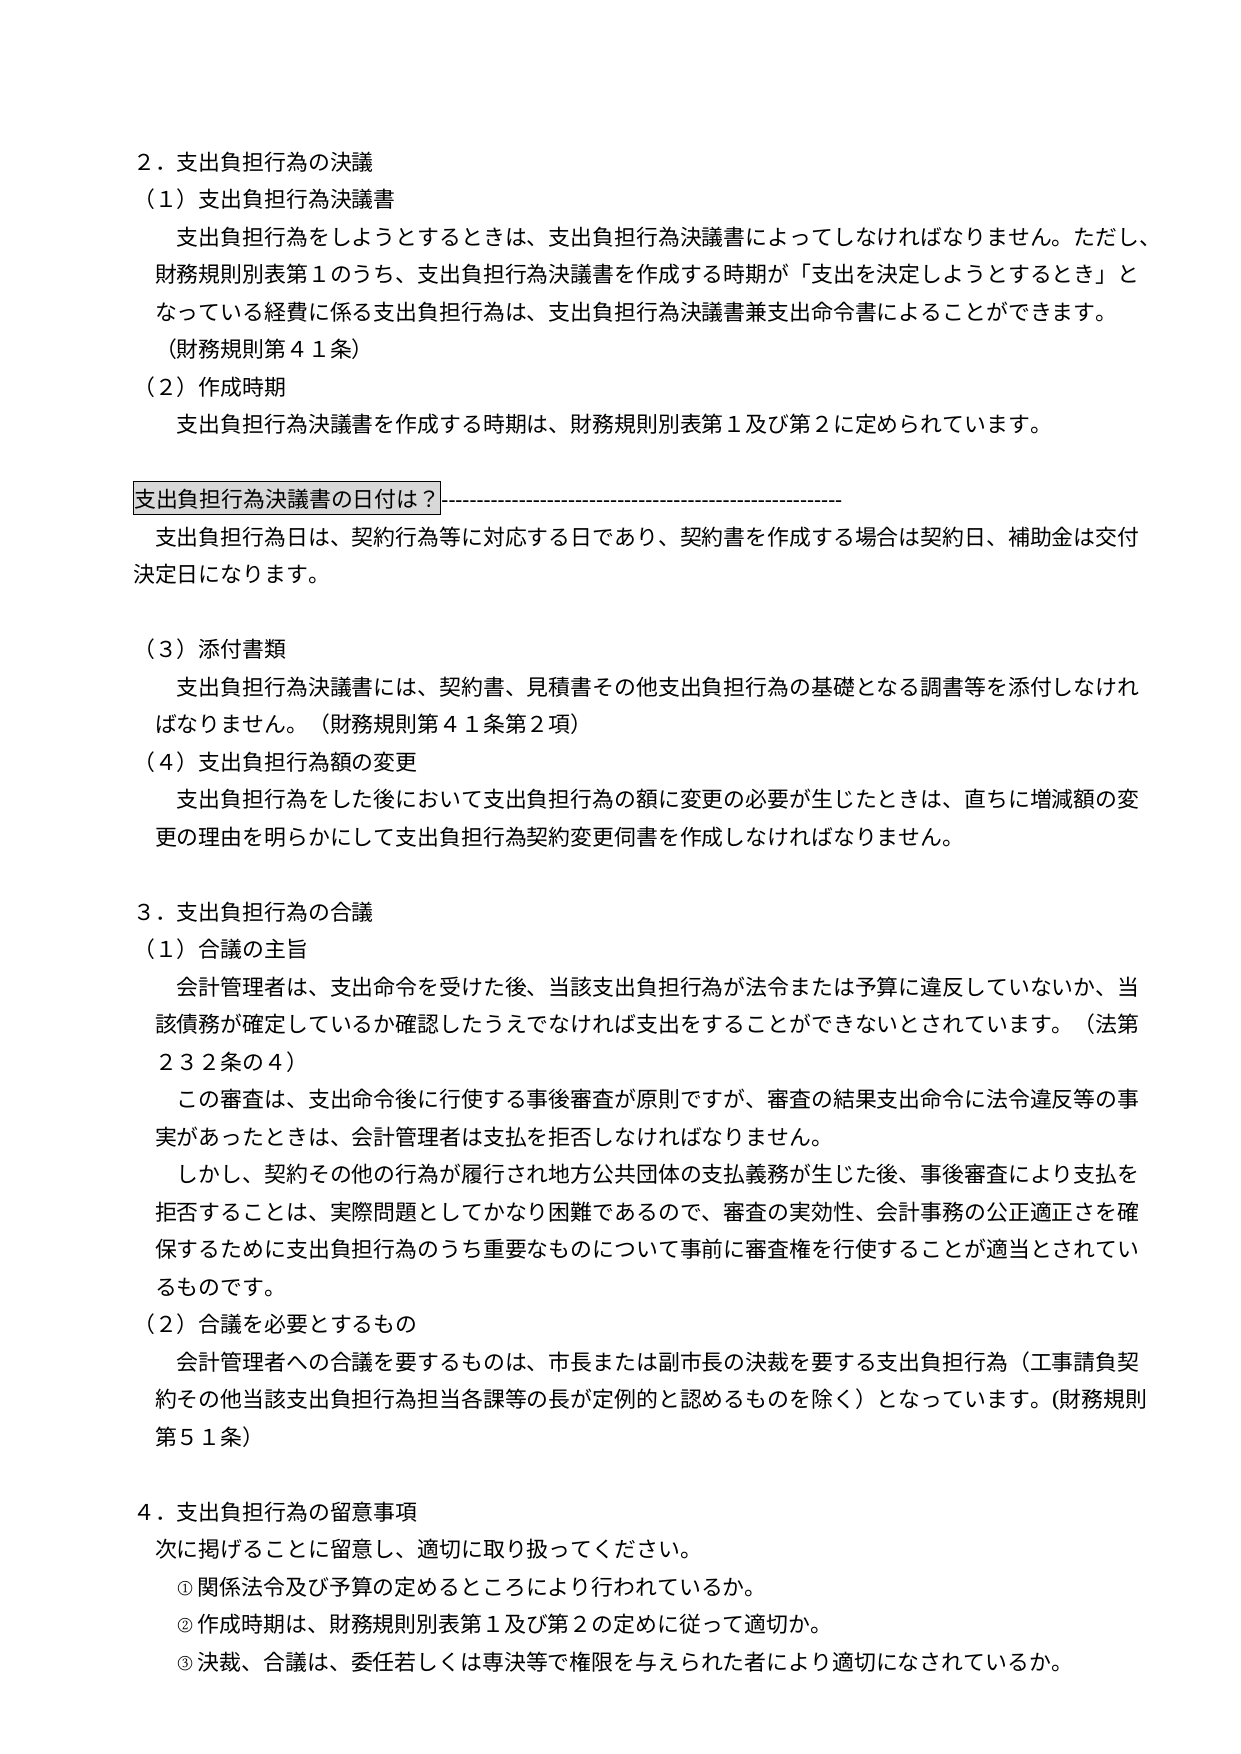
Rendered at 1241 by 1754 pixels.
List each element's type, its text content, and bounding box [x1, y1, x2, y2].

text ４．支出負担行為の留意事項 [133, 1492, 1152, 1529]
text 支出負担行為決議書には、契約書、見積書その他支出負担行為の基礎となる調書等を添付しなければなりません。（財務規則第４１条第２項） [155, 667, 1152, 742]
text この審査は、支出命令後に行使する事後審査が原則ですが、審査の結果支出命令に法令違反等の事実があったときは、会計管理者は支払を拒否しなければなりません。 [155, 1079, 1152, 1154]
text 支出負担行為をした後において支出負担行為の額に変更の必要が生じたときは、直ちに増減額の変更の理由を明らかにして支出負担行為契約変更伺書を作成しなければなりません。 [155, 779, 1152, 854]
text しかし、契約その他の行為が履行され地方公共団体の支払義務が生じた後、事後審査により支払を拒否することは、実際問題としてかなり困難であるので、審査の実効性、会計事務の公正適正さを確保するために支出負担行為のうち重要なものについて事前に審査権を行使することが適当とされているものです。 [155, 1154, 1152, 1304]
text 支出負担行為決議書の日付は？--------------------------------------------------------- [133, 479, 1152, 517]
text （４）支出負担行為額の変更 [133, 742, 1152, 779]
text ①関係法令及び予算の定めるところにより行われているか。 [133, 1567, 1152, 1604]
text 次に掲げることに留意し、適切に取り扱ってください。 [133, 1529, 1152, 1567]
text （２）作成時期 [133, 367, 1152, 404]
text ３．支出負担行為の合議 [133, 892, 1152, 929]
text 会計管理者への合議を要するものは、市長または副市長の決裁を要する支出負担行為（工事請負契約その他当該支出負担行為担当各課等の長が定例的と認めるものを除く）となっています。(財務規則第５１条） [155, 1342, 1152, 1454]
text 会計管理者は、支出命令を受けた後、当該支出負担行為が法令または予算に違反していないか、当該債務が確定しているか確認したうえでなければ支出をすることができないとされています。（法第２３２条の４） [155, 967, 1152, 1079]
text ２．支出負担行為の決議 [133, 142, 1152, 179]
text 支出負担行為決議書を作成する時期は、財務規則別表第１及び第２に定められています。 [155, 404, 1152, 442]
text ②作成時期は、財務規則別表第１及び第２の定めに従って適切か。 [133, 1604, 1152, 1642]
text 支出負担行為日は、契約行為等に対応する日であり、契約書を作成する場合は契約日、補助金は交付決定日になります。 [133, 517, 1152, 592]
text ③決裁、合議は、委任若しくは専決等で権限を与えられた者により適切になされているか。 [177, 1642, 1152, 1679]
text （１）合議の主旨 [133, 929, 1152, 967]
text 支出負担行為をしようとするときは、支出負担行為決議書によってしなければなりません。ただし、財務規則別表第１のうち、支出負担行為決議書を作成する時期が「支出を決定しようとするとき」となっている経費に係る支出負担行為は、支出負担行為決議書兼支出命令書によることができます。（財務規則第４１条） [155, 217, 1152, 367]
text （１）支出負担行為決議書 [133, 179, 1152, 217]
text （２）合議を必要とするもの [133, 1304, 1152, 1342]
text （３）添付書類 [133, 629, 1152, 667]
